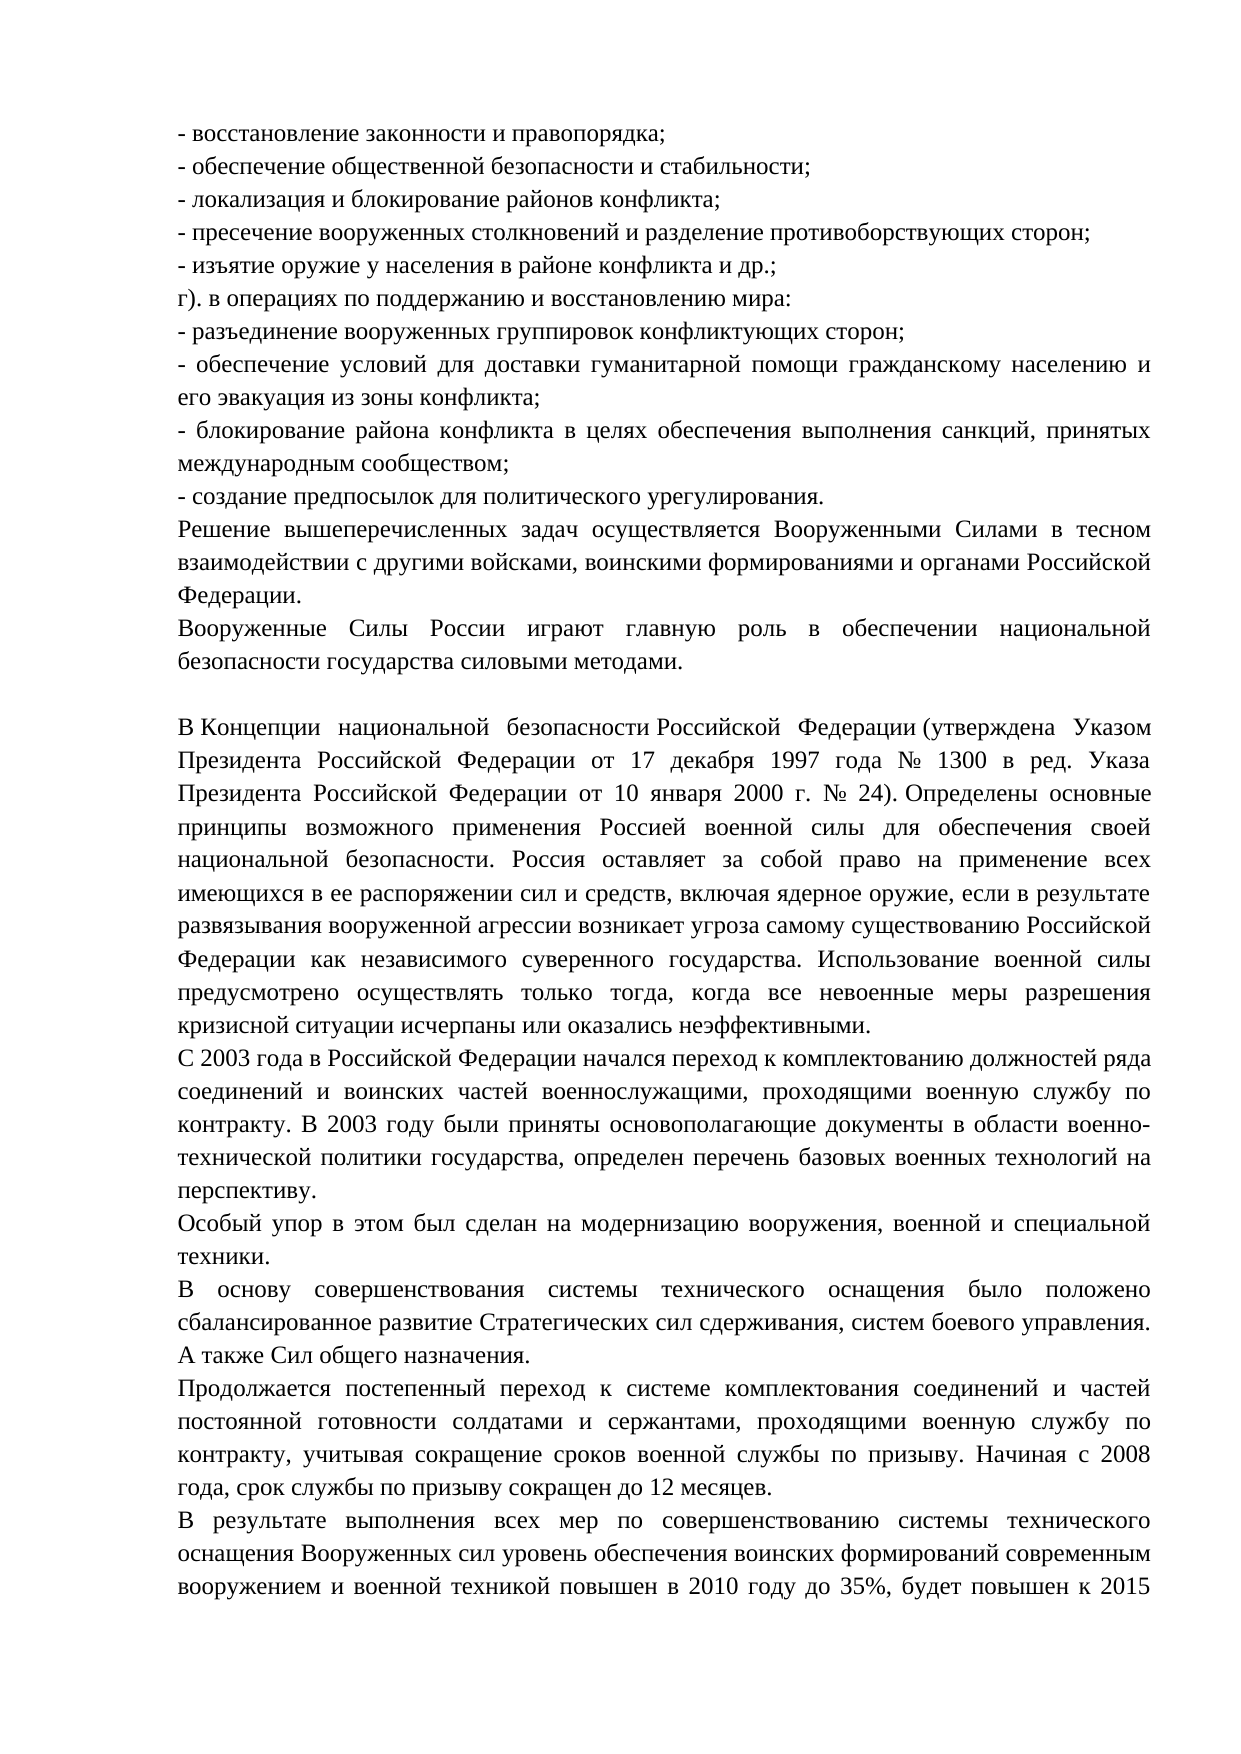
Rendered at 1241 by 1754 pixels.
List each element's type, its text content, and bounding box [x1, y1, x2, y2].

text С 2003 года в Российской Федерации начался переход к комплектованию должностей ряда соединений и воинских частей военнослужащими, проходящими военную службу по контракту. В 2003 году были приняты основополагающие документы в области военно-технической политики государства, определен перечень базовых военных технологий на перспективу. [177, 1043, 1152, 1203]
text - блокирование района конфликта в целях обеспечения выполнения санкций, принятых международным сообществом; [177, 415, 1152, 477]
text - разъединение вооруженных группировок конфликтующих сторон; [177, 316, 1152, 345]
text Вооруженные Силы России играют главную роль в обеспечении национальной безопасности государства силовыми методами. [177, 613, 1152, 675]
text - обеспечение общественной безопасности и стабильности; [177, 151, 1152, 180]
text В основу совершенствования системы технического оснащения было положено сбалансированное развитие Стратегических сил сдерживания, систем боевого управления. А также Сил общего назначения. [177, 1274, 1152, 1369]
text - создание предпосылок для политического урегулирования. [177, 481, 1152, 510]
text - изъятие оружие у населения в районе конфликта и др.; [177, 250, 1152, 279]
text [177, 1505, 1152, 1600]
text - восстановление законности и правопорядка; [177, 118, 1152, 147]
text Продолжается постепенный переход к системе комплектования соединений и частей постоянной готовности солдатами и сержантами, проходящими военную службу по контракту, учитывая сокращение сроков военной службы по призыву. Начиная с 2008 года, срок службы по призыву сокращен до 12 месяцев. [177, 1373, 1152, 1501]
text Особый упор в этом был сделан на модернизацию вооружения, военной и специальной техники. [177, 1208, 1152, 1269]
text - обеспечение условий для доставки гуманитарной помощи гражданскому населению и его эвакуация из зоны конфликта; [177, 349, 1152, 411]
text Решение вышеперечисленных задач осуществляется Вооруженными Силами в тесном взаимодействии с другими войсками, воинскими формированиями и органами Российской Федерации. [177, 514, 1152, 609]
text В Концепции национальной безопасности Российской Федерации (утверждена Указом Президента Российской Федерации от 17 декабря 1997 года № 1300 в ред. Указа Президента Российской Федерации от 10 января 2000 г. № 24). Определены основные принципы возможного применения Россией военной силы для обеспечения своей национальной безопасности. Россия оставляет за собой право на применение всех имеющихся в ее распоряжении сил и средств, включая ядерное оружие, если в результате развязывания вооруженной агрессии возникает угроза самому существованию Российской Федерации как независимого суверенного государства. Использование военной силы предусмотрено осуществлять только тогда, когда все невоенные меры разрешения кризисной ситуации исчерпаны или оказались неэффективными. [177, 712, 1152, 1038]
text - пресечение вооруженных столкновений и разделение противоборствующих сторон; [177, 217, 1152, 246]
text г). в операциях по поддержанию и восстановлению мира: [177, 283, 1152, 312]
text - локализация и блокирование районов конфликта; [177, 184, 1152, 213]
